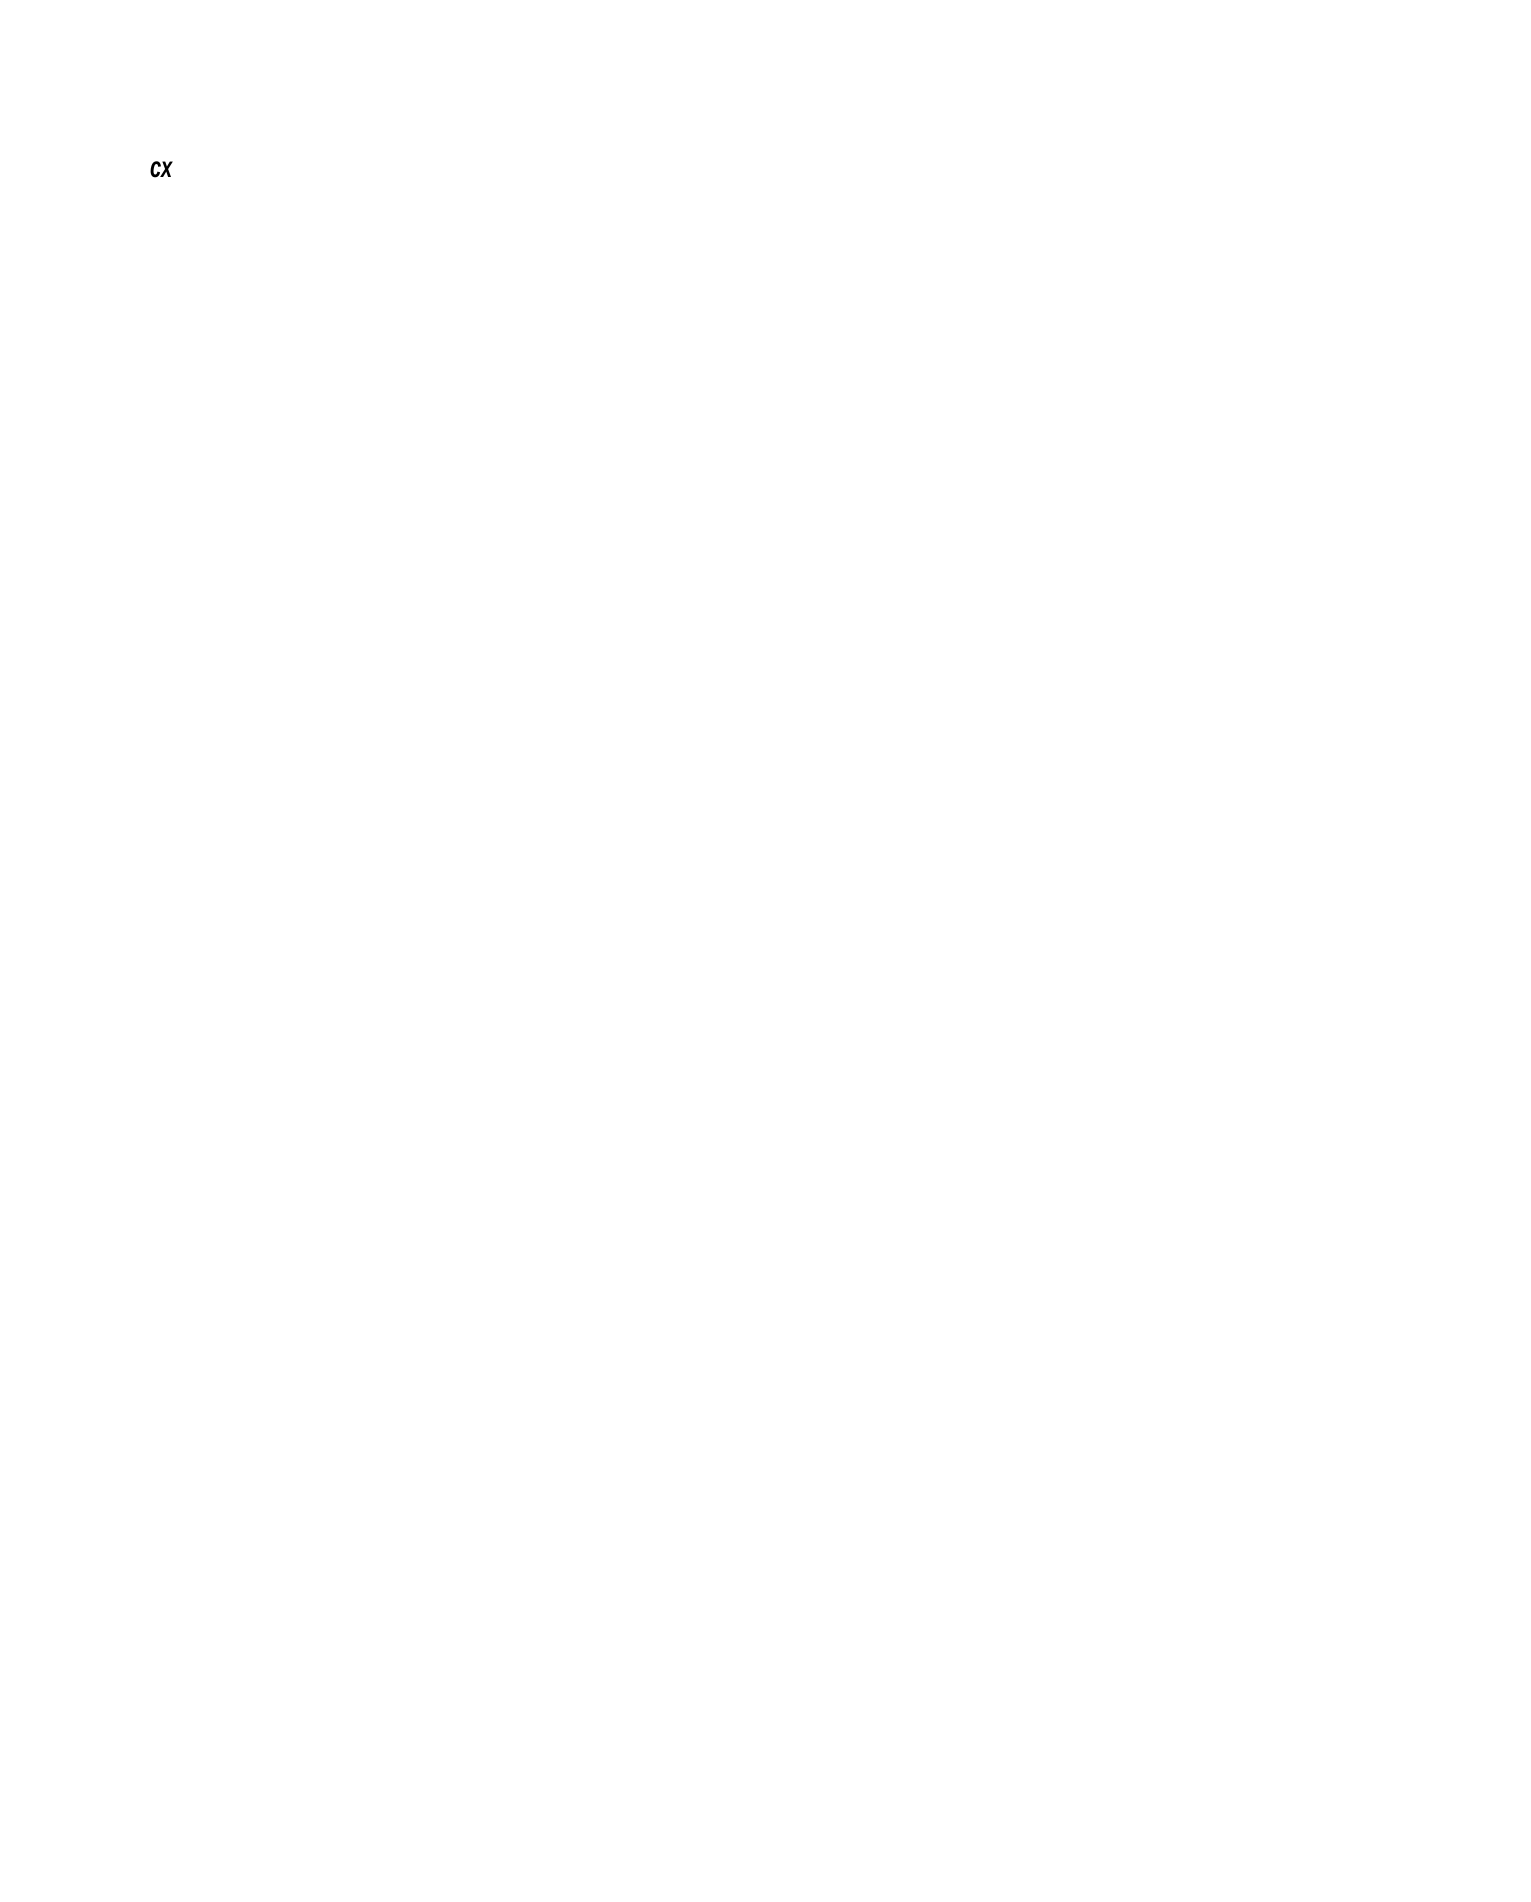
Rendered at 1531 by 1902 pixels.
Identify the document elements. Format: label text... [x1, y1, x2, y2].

text cx [150, 150, 249, 183]
